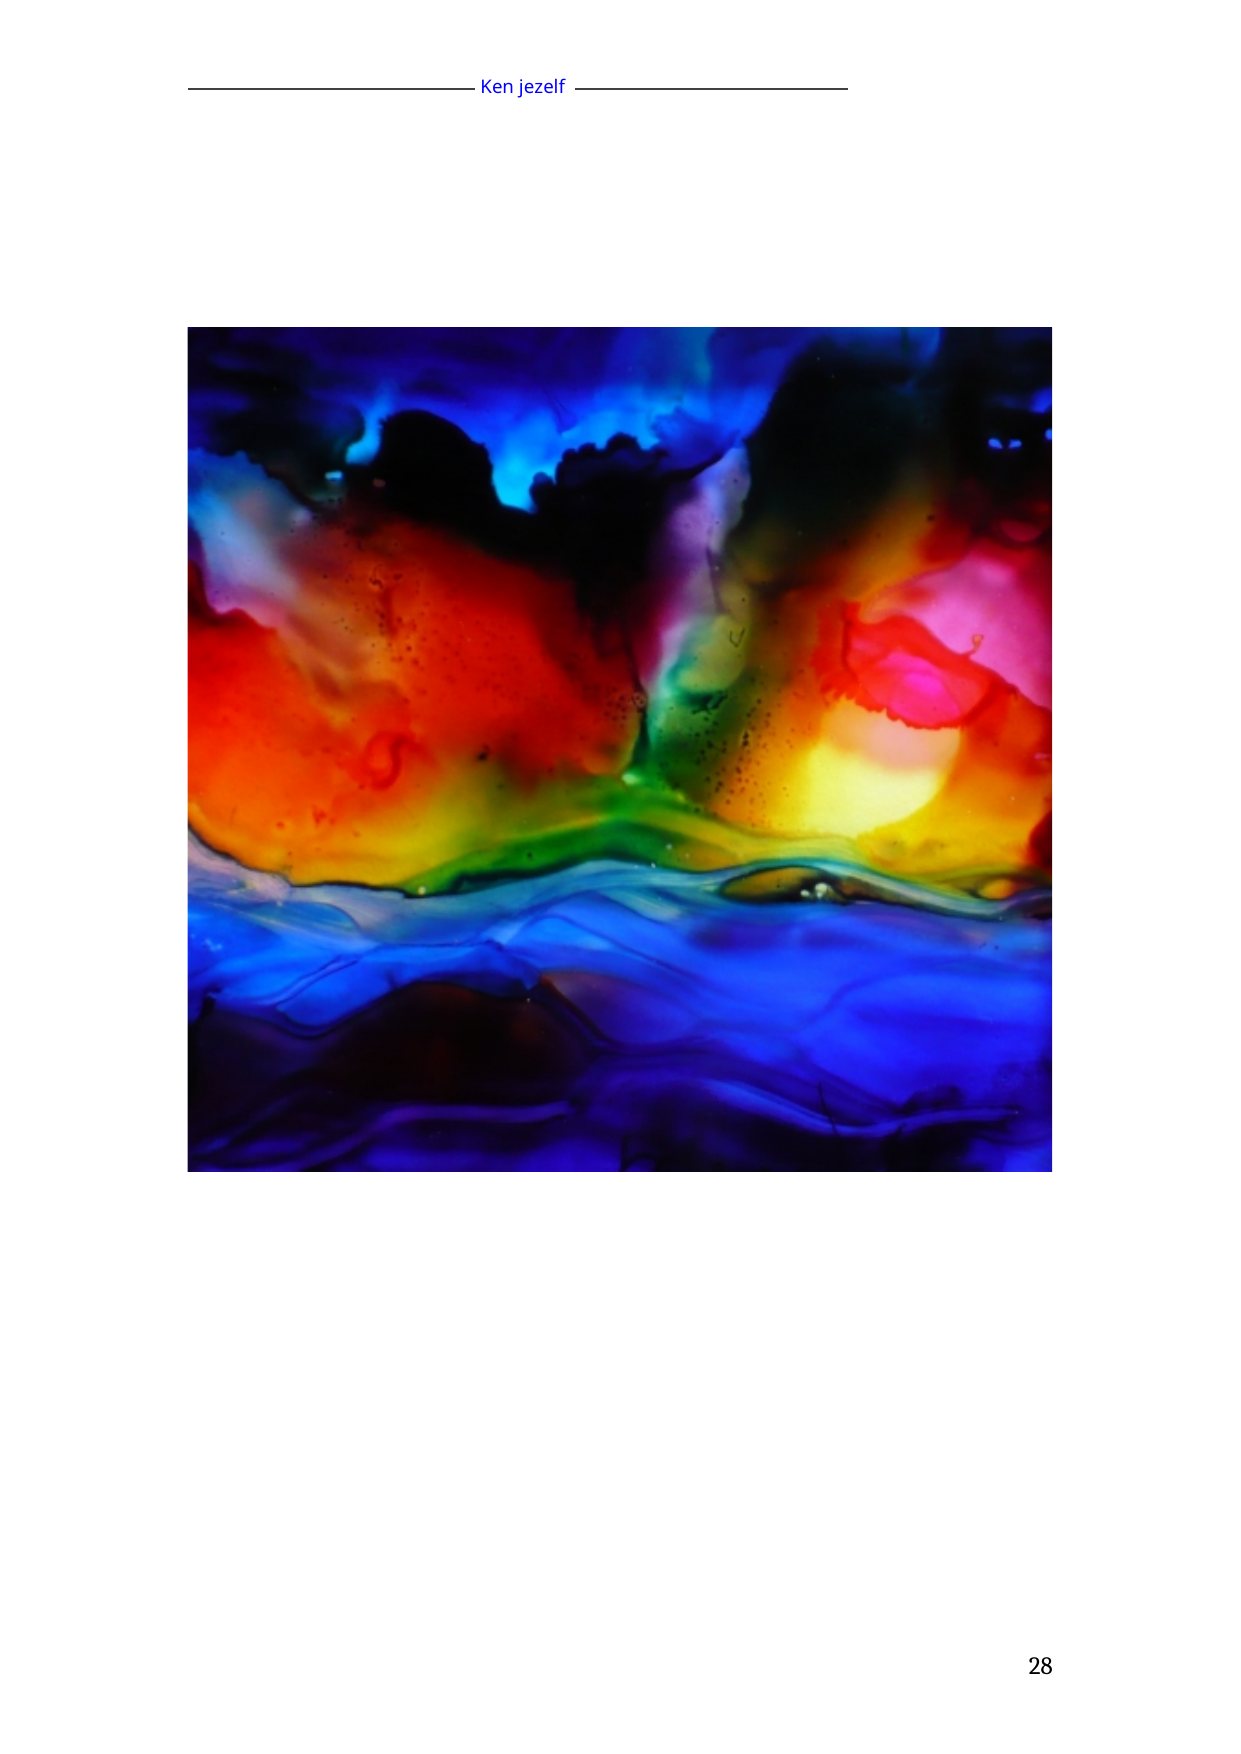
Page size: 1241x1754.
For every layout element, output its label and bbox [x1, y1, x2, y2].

picture [187, 327, 1053, 1172]
